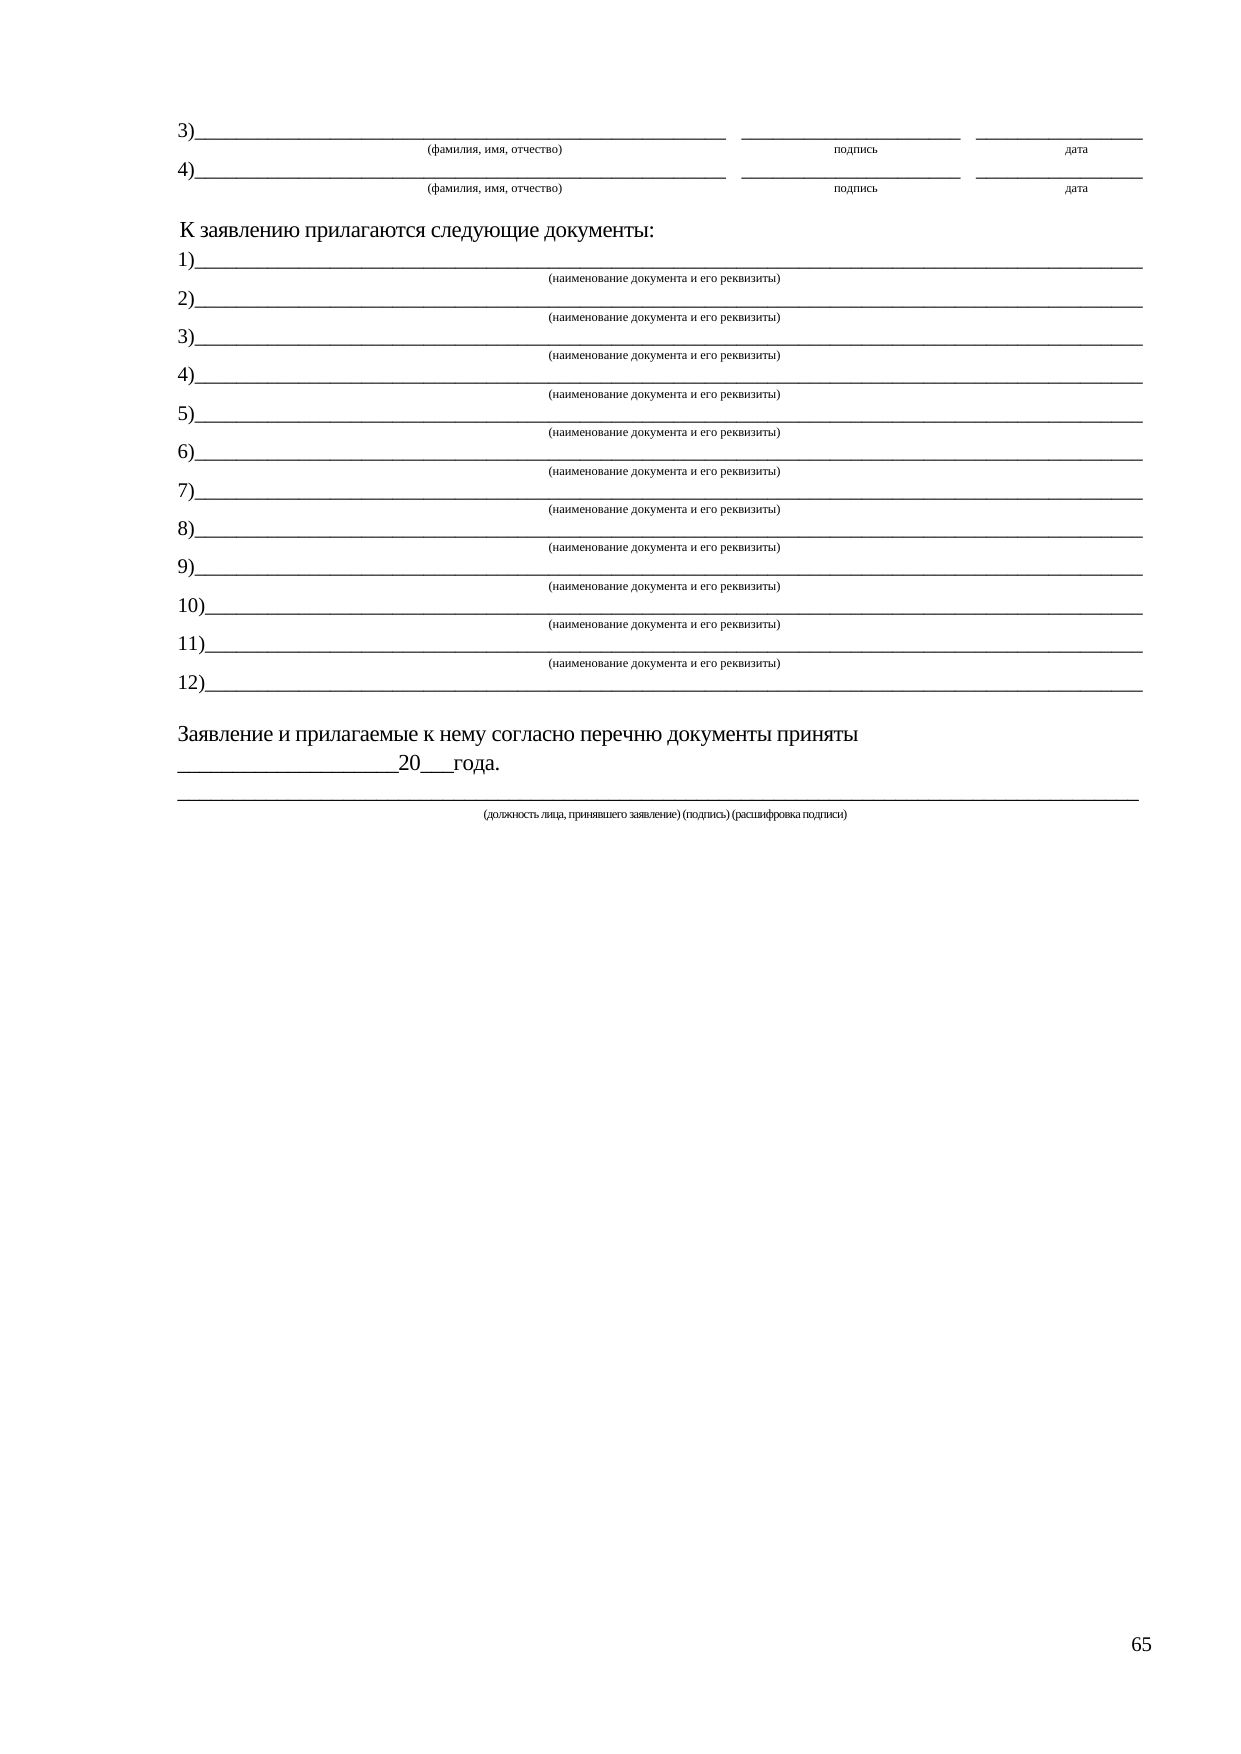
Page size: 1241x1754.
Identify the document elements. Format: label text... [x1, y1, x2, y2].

text (наименование документа и его реквизиты) [177, 578, 1152, 593]
text (наименование документа и его реквизиты) [177, 617, 1152, 631]
text 6)___________________________________________________________________________________________ [194, 439, 1152, 463]
text 9)___________________________________________________________________________________________ [177, 554, 1152, 578]
text (фамилия, имя, отчество) подпись дата [177, 181, 1152, 195]
text (наименование документа и его реквизиты) [177, 309, 1152, 324]
text _______________________________________________________________________________________ [177, 776, 1152, 805]
text (наименование документа и его реквизиты) [177, 655, 1152, 670]
text Заявление и прилагаемые к нему согласно перечню документы приняты ____________________20___года. [177, 718, 1152, 776]
text 4)___________________________________________________ _____________________ ________________ [177, 157, 1152, 181]
text 7)___________________________________________________________________________________________ [194, 478, 1152, 502]
text 1)___________________________________________________________________________________________ [194, 247, 1152, 271]
text (наименование документа и его реквизиты) [177, 348, 1152, 362]
text 2)___________________________________________________________________________________________ [194, 285, 1152, 309]
text (наименование документа и его реквизиты) [177, 540, 1152, 554]
text (наименование документа и его реквизиты) [177, 425, 1152, 439]
text 12)__________________________________________________________________________________________ [205, 670, 1152, 694]
text (наименование документа и его реквизиты) [177, 502, 1152, 516]
text (наименование документа и его реквизиты) [177, 463, 1152, 478]
text 3)___________________________________________________ _____________________ ________________ [177, 118, 1152, 142]
text 3)___________________________________________________________________________________________ [194, 324, 1152, 348]
text 11)__________________________________________________________________________________________ [205, 631, 1152, 655]
text 5)___________________________________________________________________________________________ [194, 401, 1152, 425]
text 4)___________________________________________________________________________________________ [194, 362, 1152, 386]
text (фамилия, имя, отчество) подпись дата [177, 142, 1152, 157]
text (наименование документа и его реквизиты) [177, 271, 1152, 285]
text 8)___________________________________________________________________________________________ [194, 516, 1152, 540]
text К заявлению прилагаются следующие документы: [179, 219, 1152, 242]
text 10)__________________________________________________________________________________________ [205, 593, 1152, 617]
text (наименование документа и его реквизиты) [177, 386, 1152, 401]
text (должность лица, принявшего заявление) (подпись) (расшифровка подписи) [179, 805, 1152, 822]
